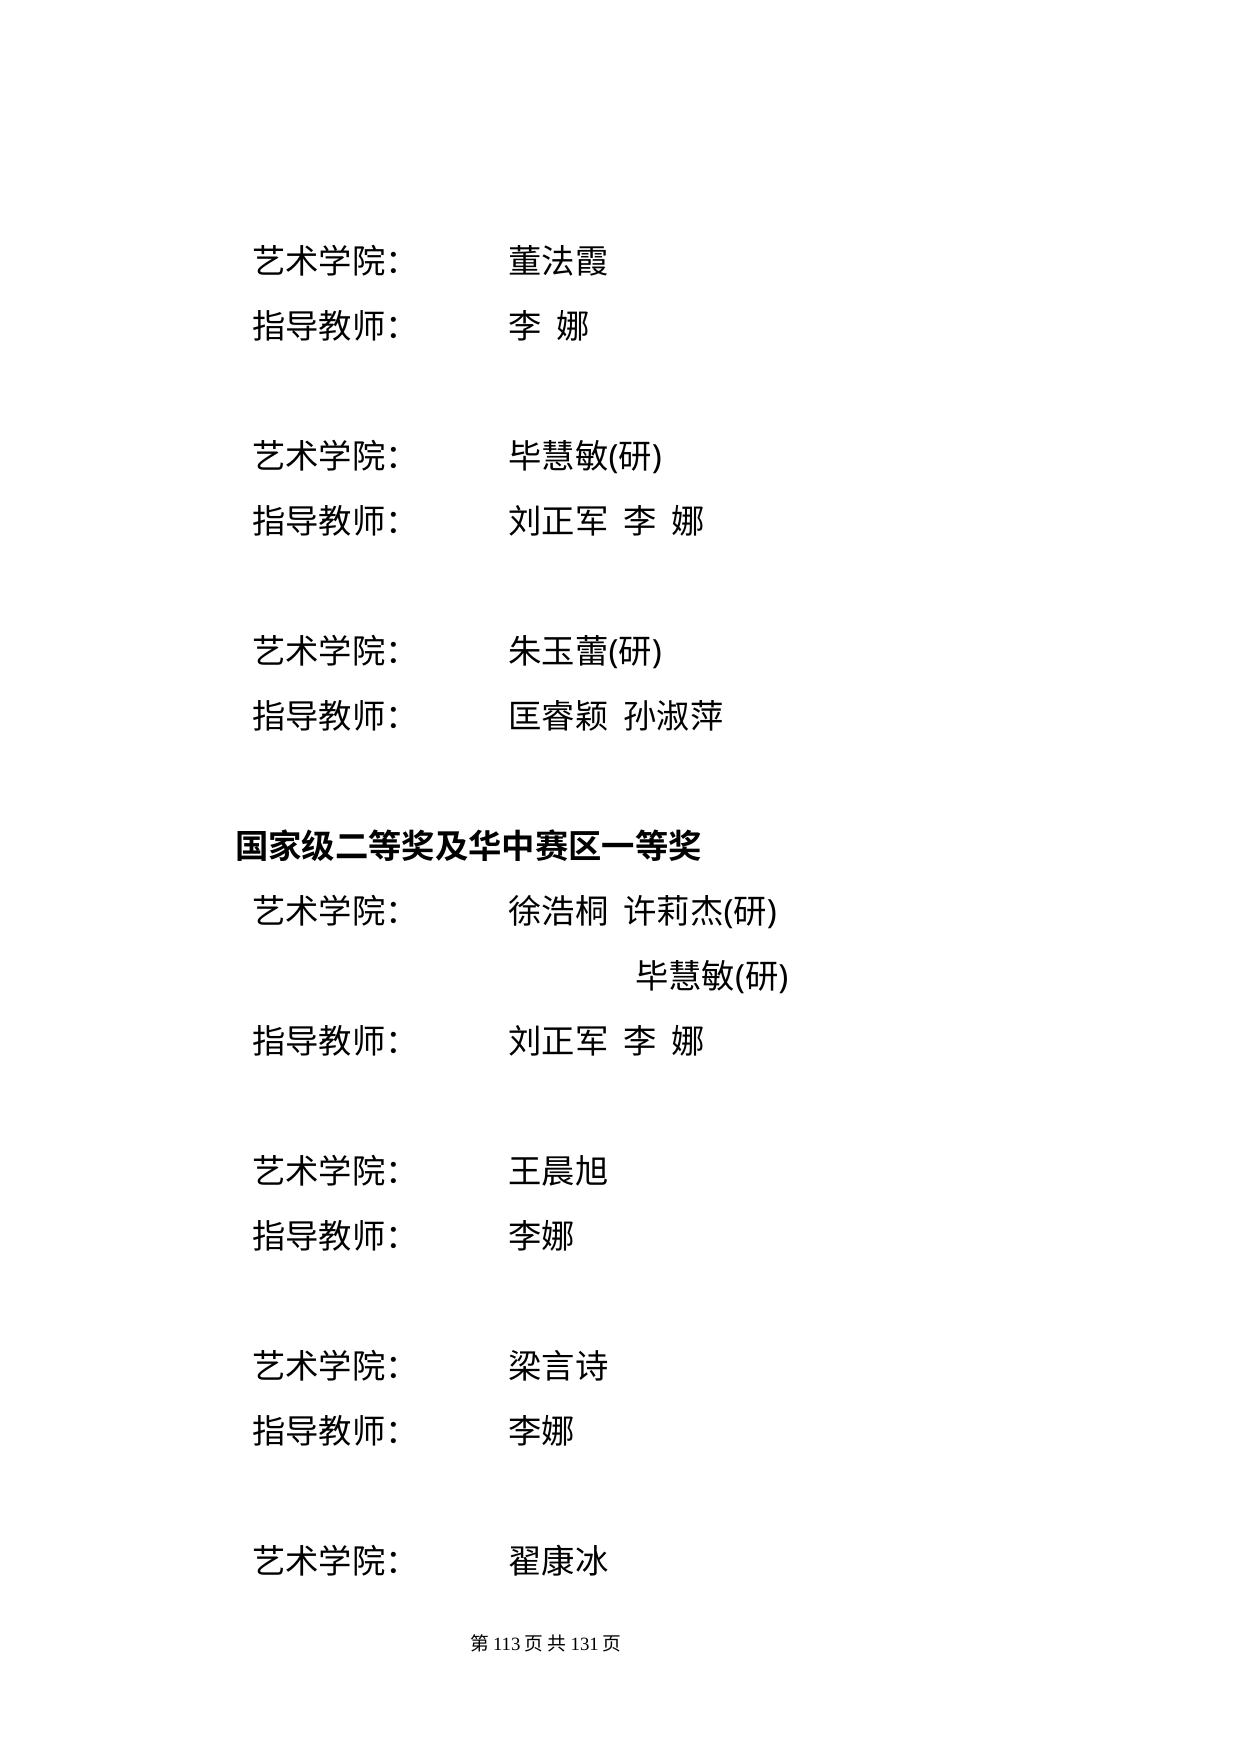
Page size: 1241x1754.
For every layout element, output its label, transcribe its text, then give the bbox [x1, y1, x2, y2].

text 艺术学院： 朱玉蕾(研) [235, 617, 1006, 682]
text 艺术学院： 毕慧敏(研) [235, 422, 1006, 487]
text 指导教师： 李 娜 [235, 292, 1006, 357]
text 艺术学院： 翟康冰 [235, 1527, 1006, 1592]
text 艺术学院： 王晨旭 [235, 1137, 1006, 1202]
text 国家级二等奖及华中赛区一等奖 [235, 812, 1006, 877]
text 指导教师： 李娜 [235, 1202, 1006, 1267]
text 艺术学院： 梁言诗 [235, 1332, 1006, 1397]
text 艺术学院： 徐浩桐 许莉杰(研) [235, 877, 1006, 942]
text 指导教师： 刘正军 李 娜 [235, 487, 1006, 552]
text 艺术学院： 董法霞 [235, 227, 1006, 292]
text 指导教师： 刘正军 李 娜 [235, 1007, 1006, 1072]
text 指导教师： 李娜 [235, 1397, 1006, 1462]
text 毕慧敏(研) [235, 942, 1006, 1007]
text 指导教师： 匡睿颖 孙淑萍 [235, 682, 1006, 747]
